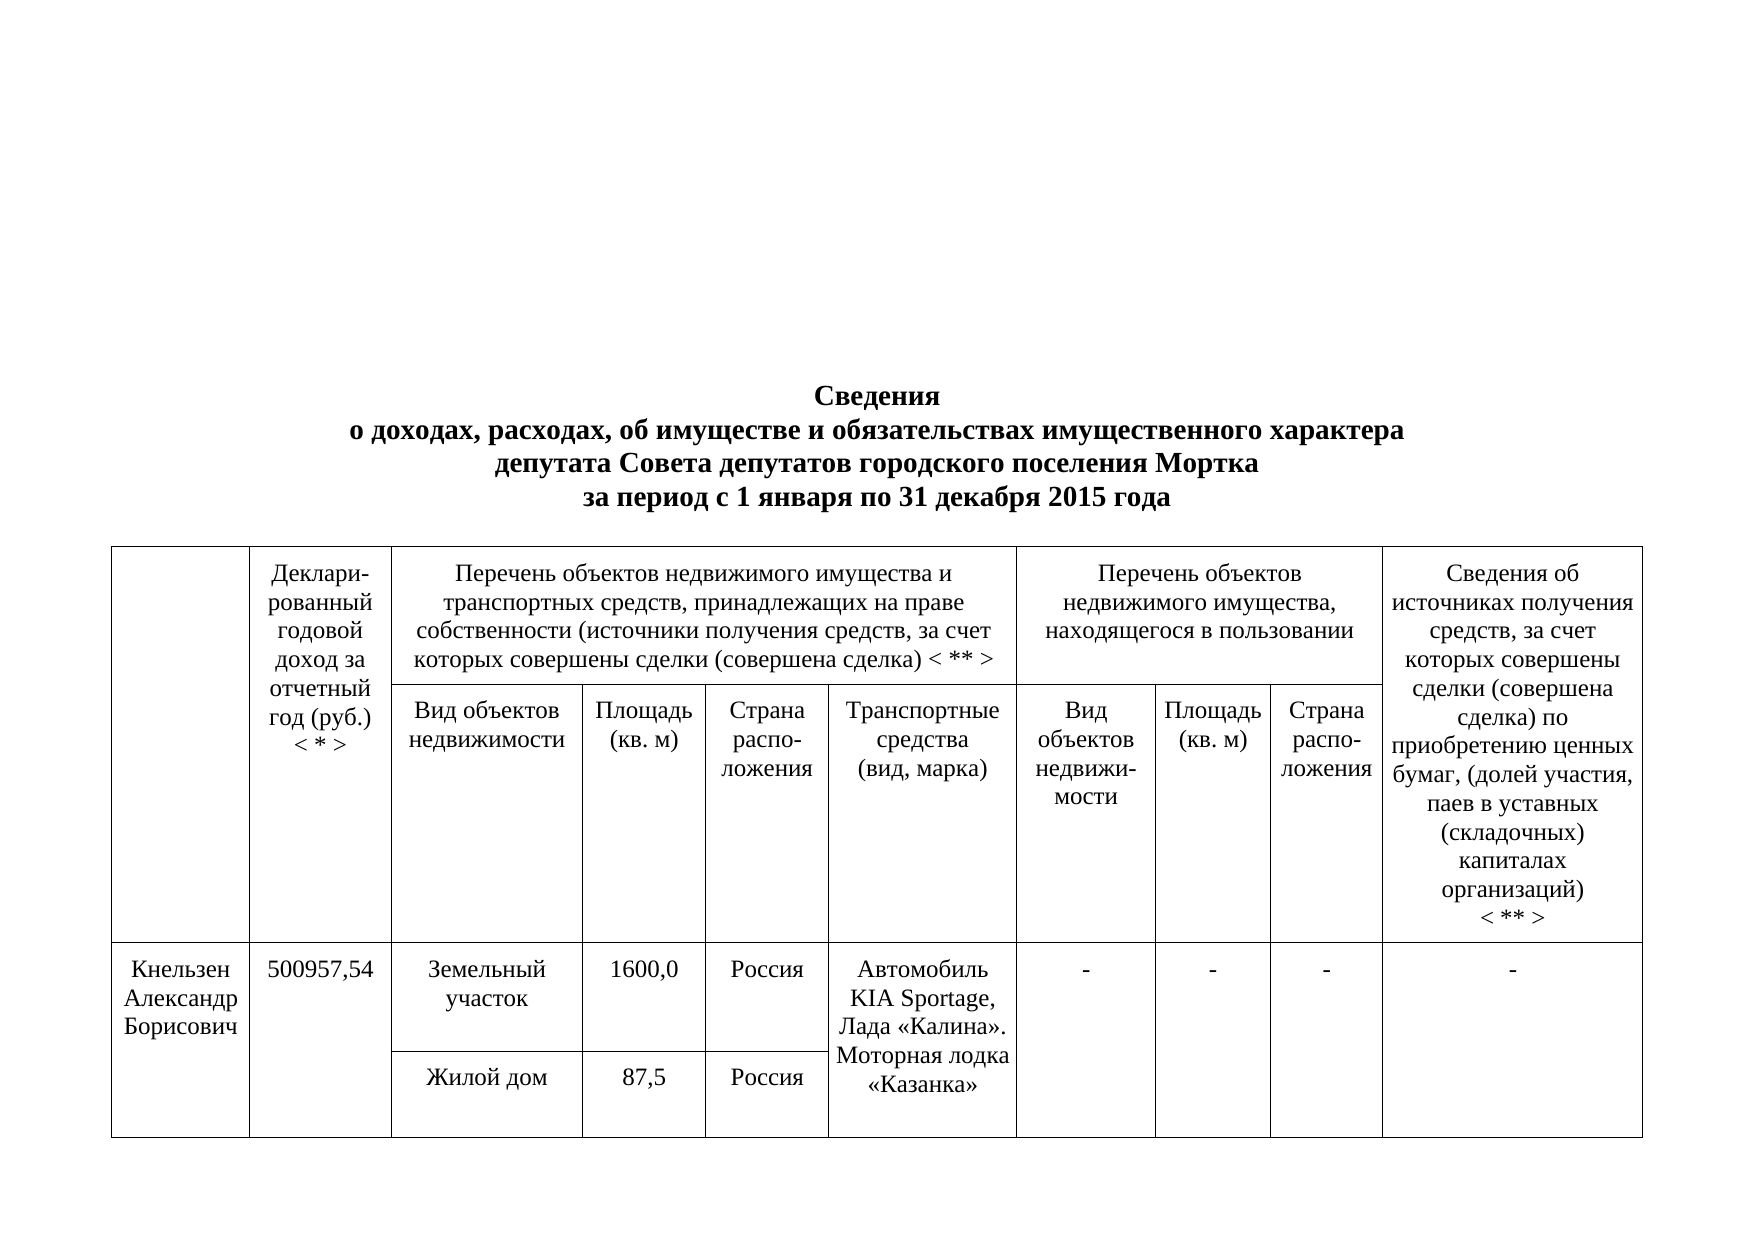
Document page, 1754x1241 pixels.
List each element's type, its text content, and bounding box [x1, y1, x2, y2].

table_cell 87,5 [583, 1052, 705, 1137]
table_header [112, 547, 249, 942]
table_header Деклари-рованный годовой доход за отчетный год (руб.) < * > [250, 547, 391, 942]
table_cell Жилой дом [392, 1052, 582, 1137]
table_cell 1600,0 [583, 943, 705, 1051]
table_header Сведения об источниках получения средств, за счет которых совершены сделки (совершена сделка) по приобретению ценных бумаг, (долей участия, паев в уставных (складочных) капиталах организаций) < ** > [1383, 547, 1642, 942]
table_cell Вид объектов недвижимости [392, 685, 582, 942]
table_cell - [1017, 943, 1155, 1137]
table_cell Кнельзен Александр Борисович [112, 943, 249, 1137]
table_cell Площадь (кв. м) [583, 685, 705, 942]
table_cell Площадь (кв. м) [1156, 685, 1270, 942]
table_cell Страна распо-ложения [706, 685, 828, 942]
table_header Перечень объектов недвижимого имущества и транспортных средств, принадлежащих на праве собственности (источники получения средств, за счет которых совершены сделки (совершена сделка) < ** > [392, 547, 1016, 683]
title депутата Совета депутатов городского поселения Мортка [118, 446, 1636, 479]
table_cell 500957,54 [250, 943, 391, 1137]
table_cell Автомобиль KIA Sportage, Лада «Калина». Моторная лодка «Казанка» [829, 943, 1016, 1137]
table_cell - [1271, 943, 1382, 1137]
table_cell Земельный участок [392, 943, 582, 1051]
title за период с 1 января по 31 декабря 2015 года [118, 479, 1636, 513]
title Сведения [118, 378, 1636, 412]
table_header Перечень объектов недвижимого имущества, находящегося в пользовании [1017, 547, 1382, 683]
table_cell Страна распо-ложения [1271, 685, 1382, 942]
table_cell Россия [706, 1052, 828, 1137]
table_cell Вид объектов недвижи-мости [1017, 685, 1155, 942]
table_cell Транспортные средства (вид, марка) [829, 685, 1016, 942]
table_cell - [1383, 943, 1642, 1137]
table_cell - [1156, 943, 1270, 1137]
title о доходах, расходах, об имуществе и обязательствах имущественного характера [118, 412, 1636, 446]
table_cell Россия [706, 943, 828, 1051]
